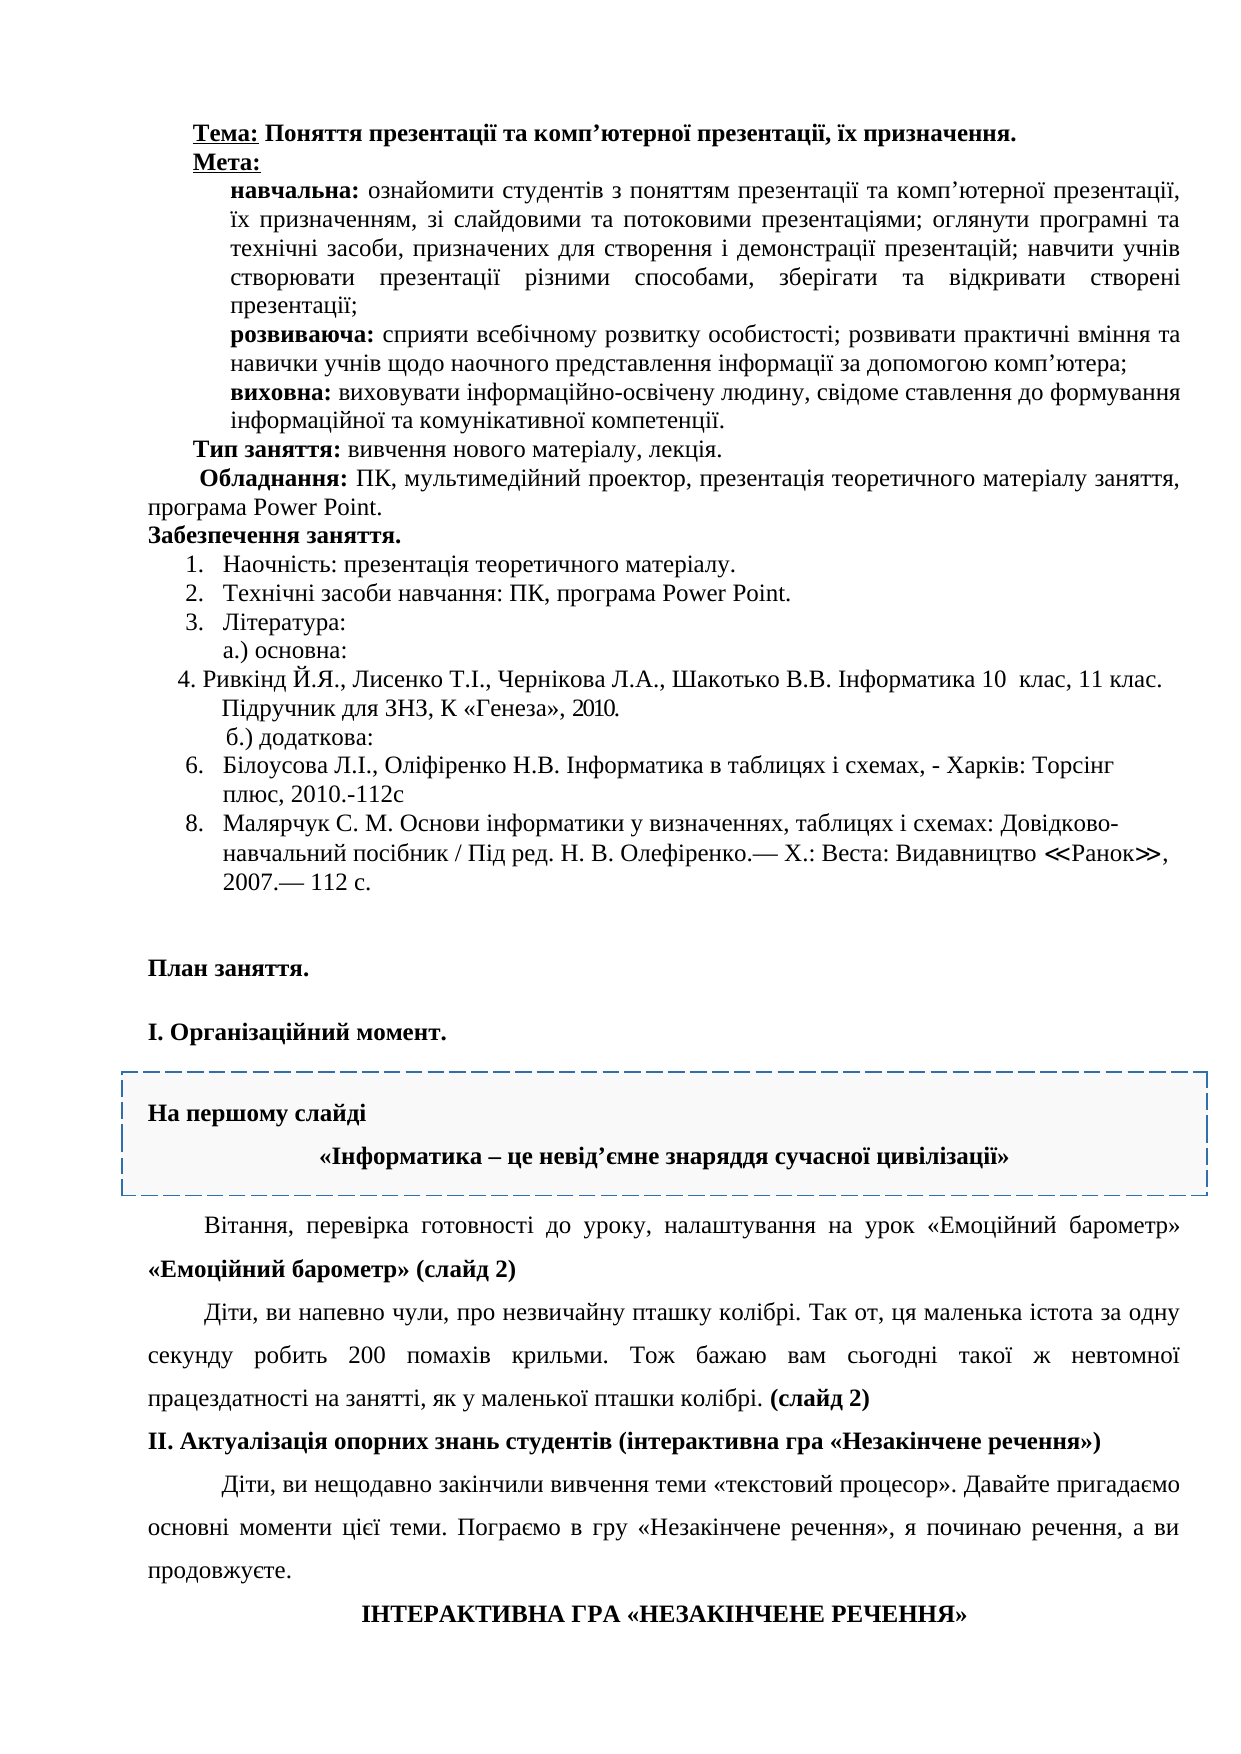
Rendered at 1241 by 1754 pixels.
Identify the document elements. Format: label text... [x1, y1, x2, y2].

text Забезпечення заняття. [148, 521, 1181, 549]
text План заняття. [148, 953, 1181, 982]
list а.) основна: [223, 636, 1181, 664]
text Діти, ви напевно чули, про незвичайну пташку колібрі. Так от, ця маленька істота за одну секунду робить 200 помахів крильми. Тож бажаю вам сьогодні такої ж невтомної працездатності на занятті, як у маленької пташки колібрі. (слайд 2) [148, 1297, 1181, 1412]
text виховна: виховувати інформаційно-освічену людину, свідоме ставлення до формування інформаційної та комунікативної компетенції. [230, 377, 1181, 434]
list Білоусова Л.І., Оліфіренко Н.В. Інформатика в таблицях і схемах, - Харків: Торсінг плюс, 2010.-112с [185, 751, 1181, 808]
list Малярчук С. М. Основи інформатики у визначеннях, таблицях і схемах: Довідково-навчальний посібник / Під ред. Н. В. Олефіренко.— Х.: Веста: Видавництво ≪Ранок≫, 2007.— 112 с. [185, 808, 1181, 896]
list Література: [185, 607, 1181, 636]
text Вітання, перевірка готовності до уроку, налаштування на урок «Емоційний барометр» «Емоційний барометр» (слайд 2) [148, 1211, 1181, 1282]
list Наочність: презентація теоретичного матеріалу. [185, 549, 1181, 578]
text Діти, ви нещодавно закінчили вивчення теми «текстовий процесор». Давайте пригадаємо основні моменти цієї теми. Пограємо в гру «Незакінчене речення», я починаю речення, а ви продовжуєте. [148, 1469, 1181, 1584]
text «Інформатика – це невід’ємне знаряддя сучасної цивілізації» [121, 1114, 1208, 1196]
text Мета: [148, 147, 1181, 176]
text Обладнання: ПК, мультимедійний проектор, презентація теоретичного матеріалу заняття, програма Power Point. [148, 463, 1181, 521]
list Технічні засоби навчання: ПК, програма Power Point. [185, 578, 1181, 607]
text 4. Ривкінд Й.Я., Лисенко Т.І., Чернікова Л.А., Шакотько В.В. Інформатика 10 клас, 11 клас. Підручник для ЗНЗ, К «Генеза», 2010. [177, 664, 1181, 722]
text І. Організаційний момент. [148, 1017, 1226, 1046]
list б.) додаткова: [226, 722, 1181, 751]
text розвиваюча: сприяти всебічному розвитку особистості; розвивати практичні вміння та навички учнів щодо наочного представлення інформації за допомогою комп’ютера; [230, 319, 1181, 377]
text Тип заняття: вивчення нового матеріалу, лекція. [193, 434, 1181, 463]
text Тема: Поняття презентації та комп’ютерної презентації, їх призначення. [148, 118, 1181, 147]
text ІНТЕРАКТИВНА ГРА «НЕЗАКІНЧЕНЕ РЕЧЕННЯ» [148, 1599, 1181, 1627]
text На першому слайді [121, 1071, 1208, 1114]
text II. Актуалізація опорних знань студентів (інтерактивна гра «Незакінчене речення») [148, 1426, 1181, 1455]
text навчальна: ознайомити студентів з поняттям презентації та комп’ютерної презентації, їх призначенням, зі слайдовими та потоковими презентаціями; оглянути програмні та технічні засоби, призначених для створення і демонстрації презентацій; навчити учнів створювати презентації різними способами, зберігати та відкривати створені презентації; [230, 176, 1181, 319]
